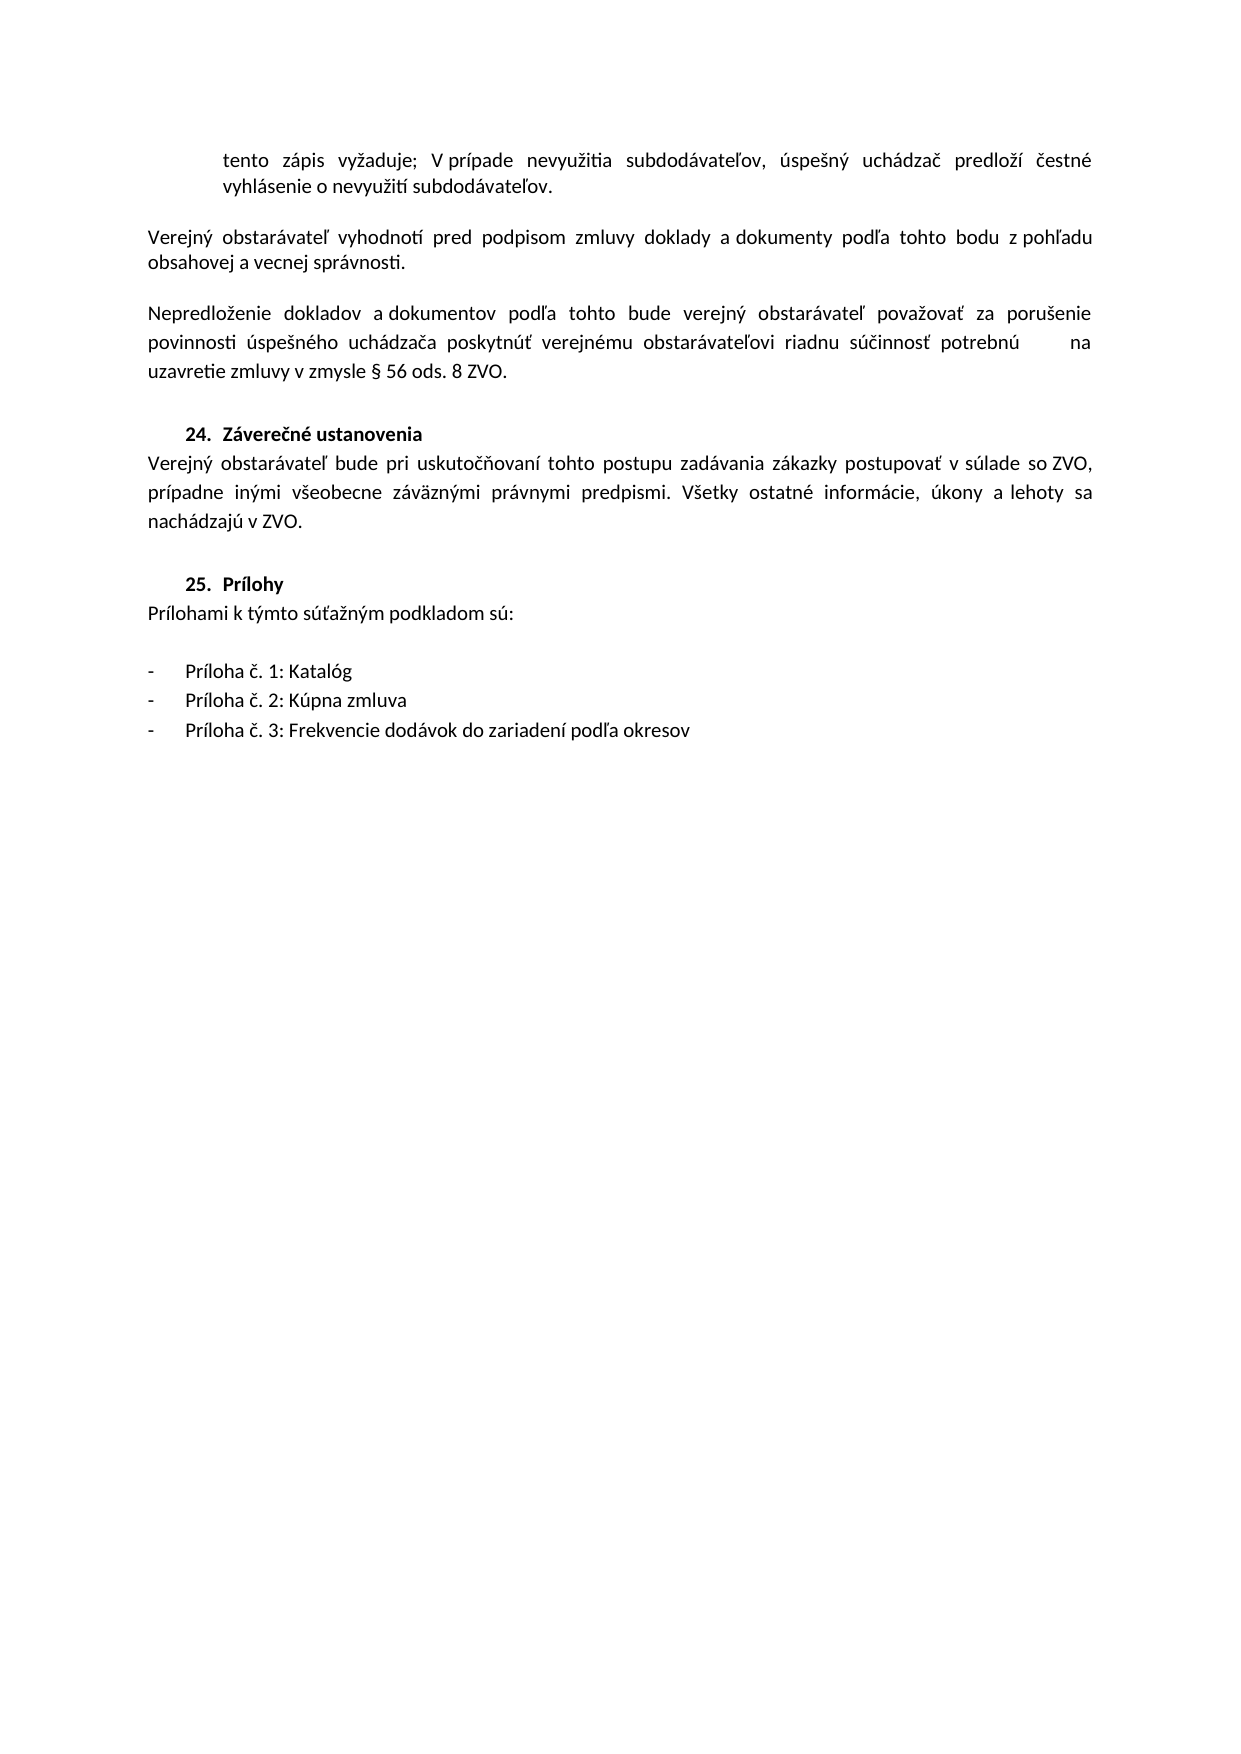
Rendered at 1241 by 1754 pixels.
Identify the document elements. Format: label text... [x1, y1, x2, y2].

subtitle Záverečné ustanovenia [185, 421, 1093, 446]
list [185, 148, 1093, 198]
text Prílohami k týmto súťažným podkladom sú: [148, 600, 1093, 626]
text Verejný obstarávateľ vyhodnotí pred podpisom zmluvy doklady a dokumenty podľa tohto bodu z pohľadu obsahovej a vecnej správnosti. [148, 224, 1093, 275]
text Verejný obstarávateľ bude pri uskutočňovaní tohto postupu zadávania zákazky postupovať v súlade so ZVO, prípadne inými všeobecne záväznými právnymi predpismi. Všetky ostatné informácie, úkony a lehoty sa nachádzajú v ZVO. [148, 450, 1093, 534]
list Príloha č. 2: Kúpna zmluva [148, 688, 1093, 713]
list Príloha č. 3: Frekvencie dodávok do zariadení podľa okresov [148, 717, 1093, 742]
list Príloha č. 1: Katalóg [148, 658, 1093, 684]
subtitle Prílohy [185, 571, 1093, 596]
text Nepredloženie dokladov a dokumentov podľa tohto bude verejný obstarávateľ považovať za porušenie povinnosti úspešného uchádzača poskytnúť verejnému obstarávateľovi riadnu súčinnosť potrebnú na uzavretie zmluvy v zmysle § 56 ods. 8 ZVO. [148, 300, 1093, 384]
